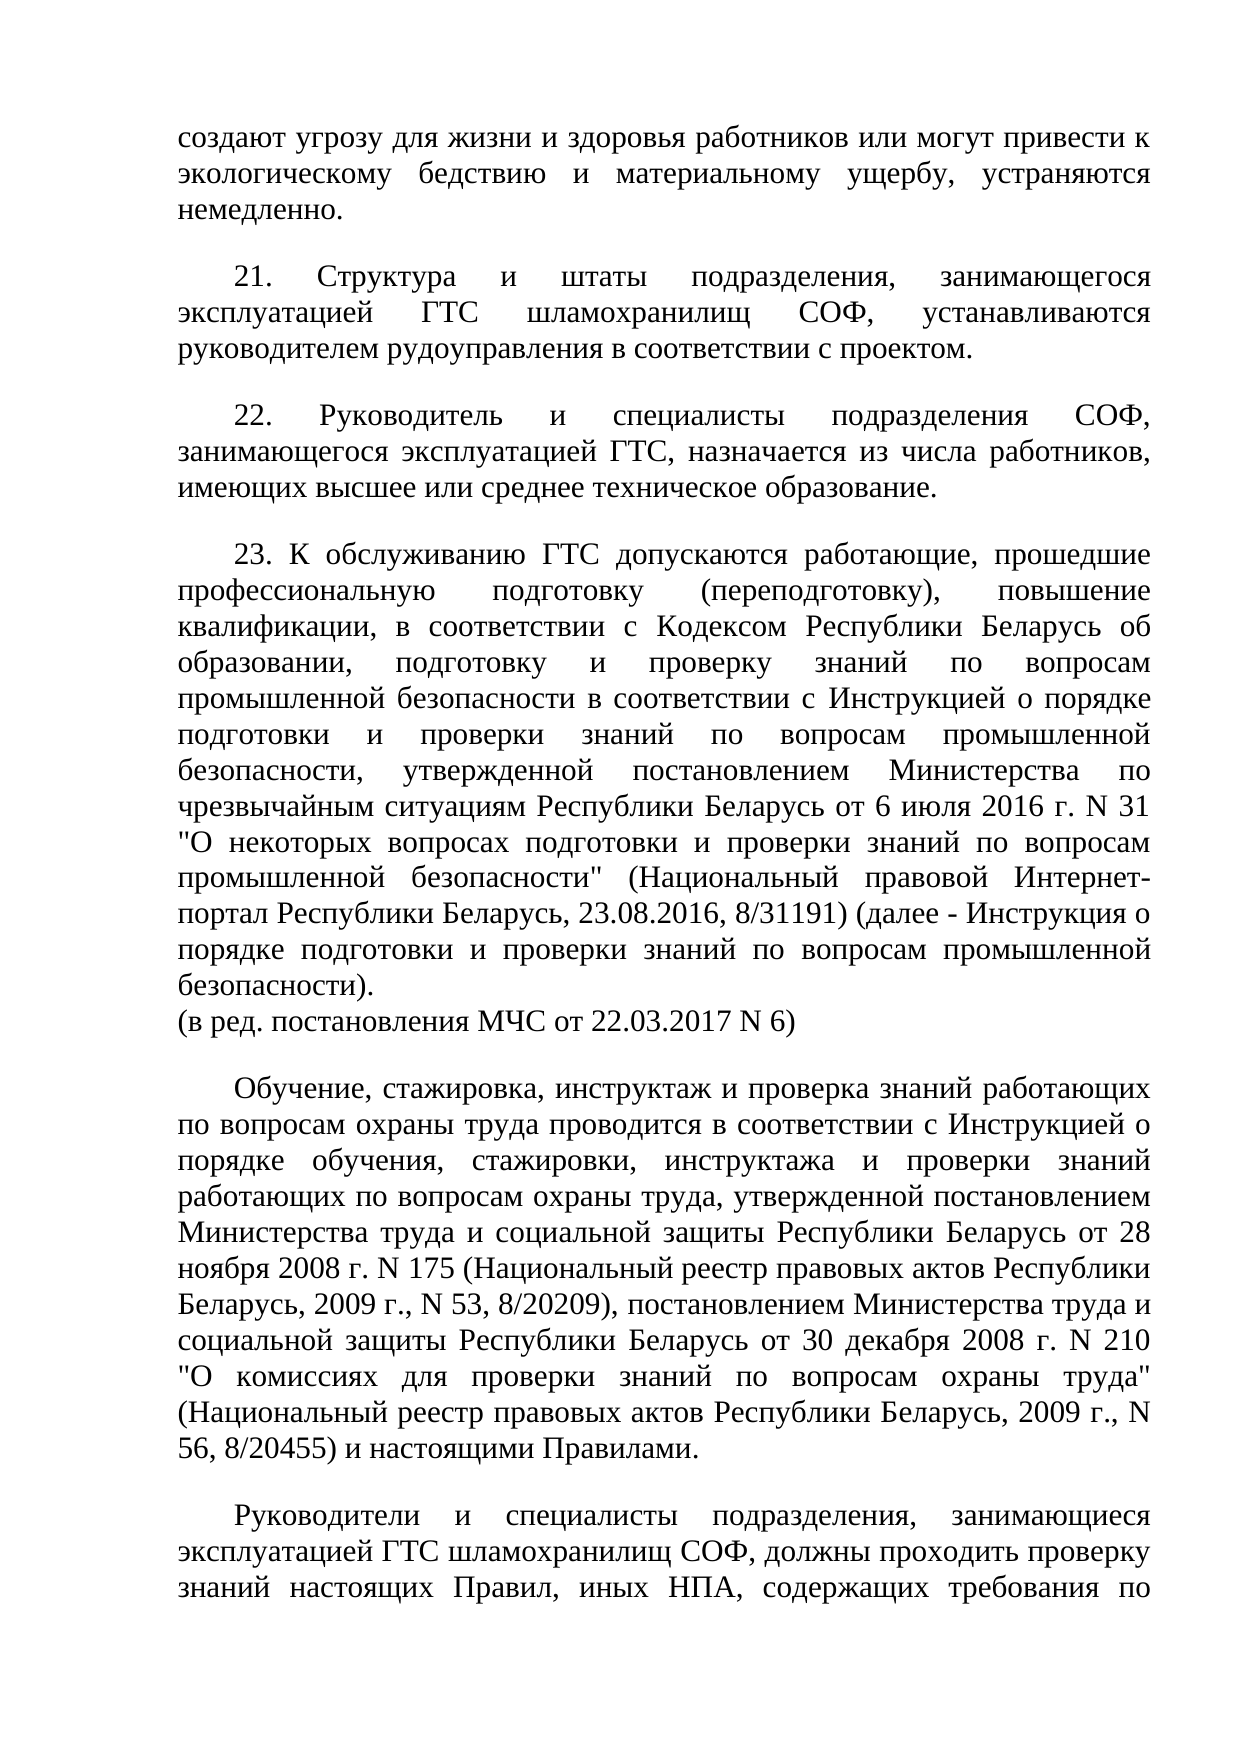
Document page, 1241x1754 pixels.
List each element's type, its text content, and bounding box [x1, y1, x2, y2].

text Обучение, стажировка, инструктаж и проверка знаний работающих по вопросам охраны труда проводится в соответствии с Инструкцией о порядке обучения, стажировки, инструктажа и проверки знаний работающих по вопросам охраны труда, утвержденной постановлением Министерства труда и социальной защиты Республики Беларусь от 28 ноября 2008 г. N 175 (Национальный реестр правовых актов Республики Беларусь, 2009 г., N 53, 8/20209), постановлением Министерства труда и социальной защиты Республики Беларусь от 30 декабря 2008 г. N 210 "О комиссиях для проверки знаний по вопросам охраны труда" (Национальный реестр правовых актов Республики Беларусь, 2009 г., N 56, 8/20455) и настоящими Правилами. [177, 1070, 1152, 1465]
text 23. К обслуживанию ГТС допускаются работающие, прошедшие профессиональную подготовку (переподготовку), повышение квалификации, в соответствии с Кодексом Республики Беларусь об образовании, подготовку и проверку знаний по вопросам промышленной безопасности в соответствии с Инструкцией о порядке подготовки и проверки знаний по вопросам промышленной безопасности, утвержденной постановлением Министерства по чрезвычайным ситуациям Республики Беларусь от 6 июля 2016 г. N 31 "О некоторых вопросах подготовки и проверки знаний по вопросам промышленной безопасности" (Национальный правовой Интернет-портал Республики Беларусь, 23.08.2016, 8/31191) (далее - Инструкция о порядке подготовки и проверки знаний по вопросам промышленной безопасности). [177, 535, 1152, 1002]
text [177, 118, 1152, 226]
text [177, 1496, 1152, 1604]
text 22. Руководитель и специалисты подразделения СОФ, занимающегося эксплуатацией ГТС, назначается из числа работников, имеющих высшее или среднее техническое образование. [177, 396, 1152, 504]
text 21. Структура и штаты подразделения, занимающегося эксплуатацией ГТС шламохранилищ СОФ, устанавливаются руководителем рудоуправления в соответствии с проектом. [177, 257, 1152, 365]
text (в ред. постановления МЧС от 22.03.2017 N 6) [177, 1002, 1152, 1038]
